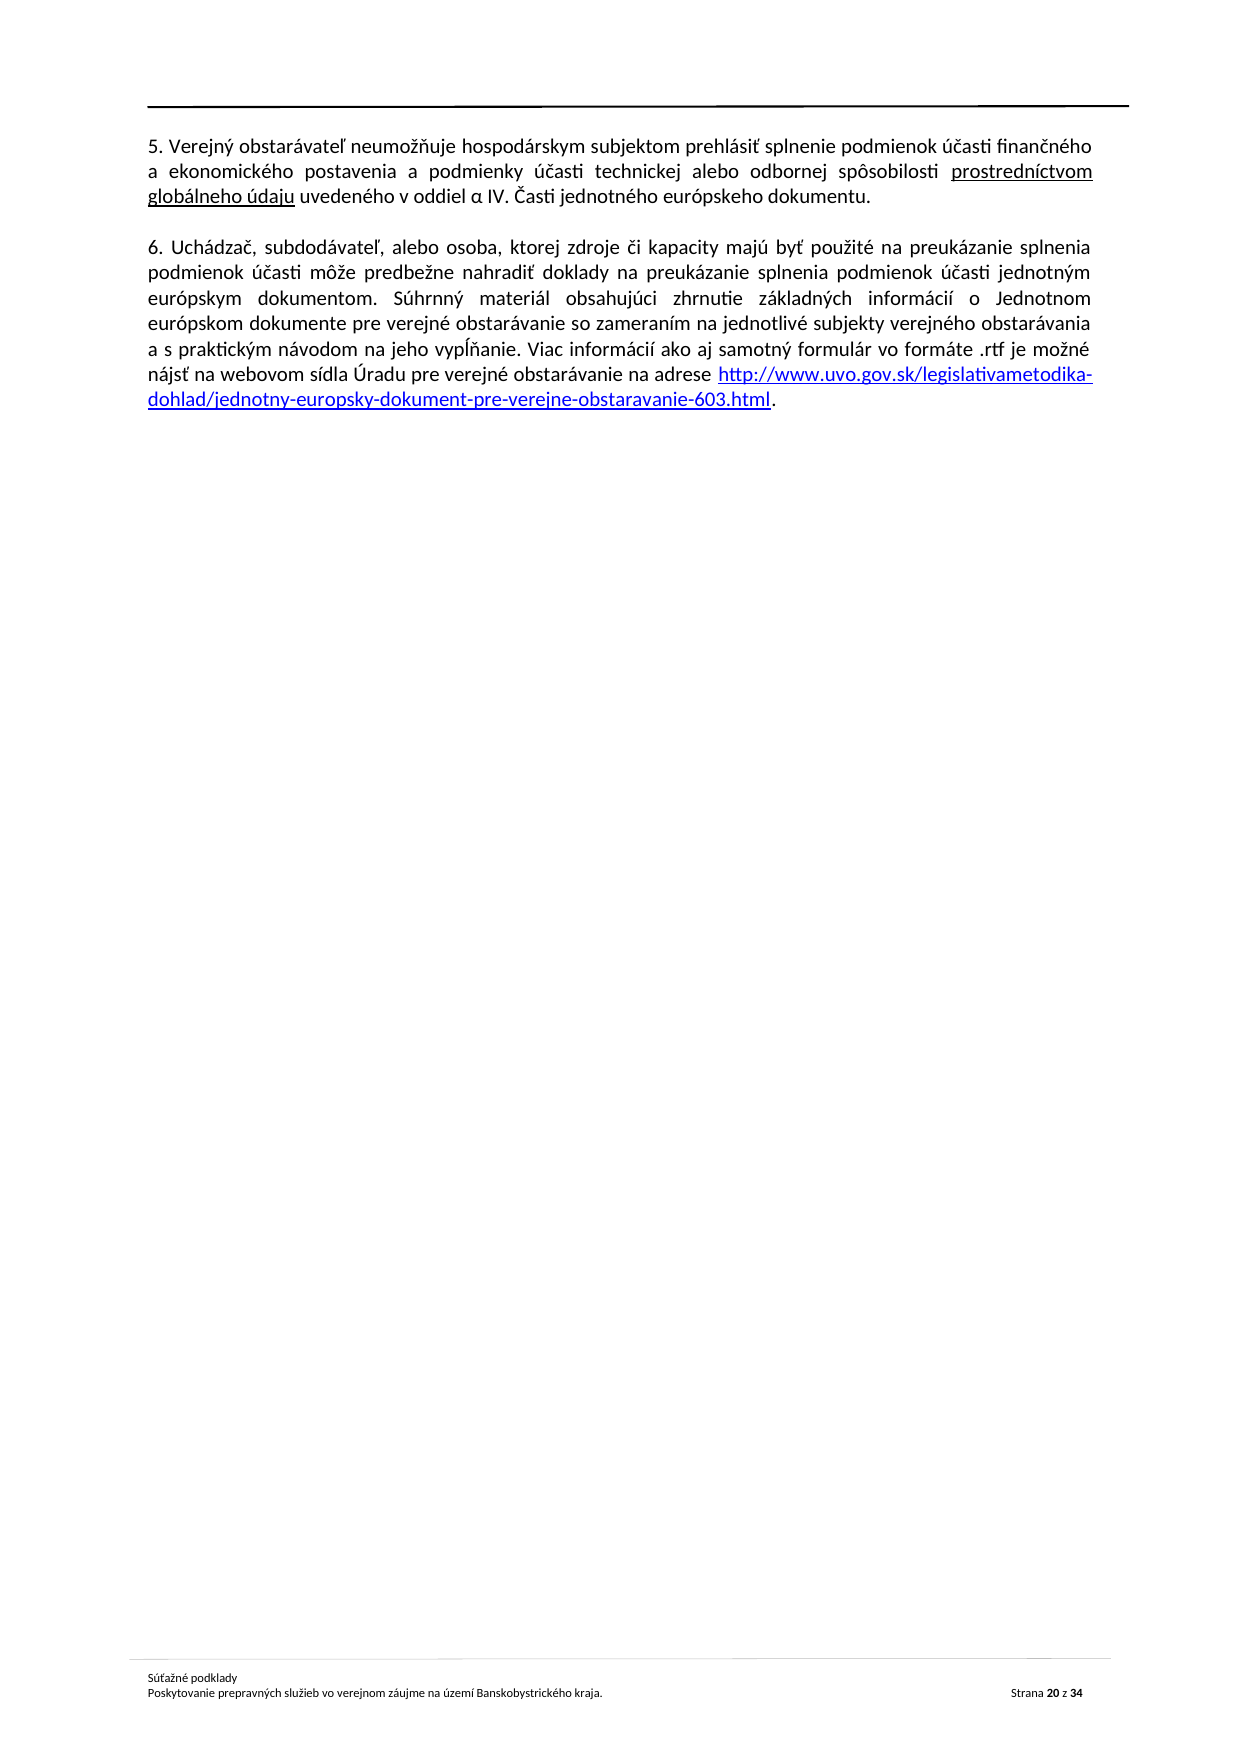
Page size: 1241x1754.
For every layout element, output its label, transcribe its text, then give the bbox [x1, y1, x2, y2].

text 6. Uchádzač, subdodávateľ, alebo osoba, ktorej zdroje či kapacity majú byť použité na preukázanie splnenia podmienok účasti môže predbežne nahradiť doklady na preukázanie splnenia podmienok účasti jednotným európskym dokumentom. Súhrnný materiál obsahujúci zhrnutie základných informácií o Jednotnom európskom dokumente pre verejné obstarávanie so zameraním na jednotlivé subjekty verejného obstarávania a s praktickým návodom na jeho vypĺňanie. Viac informácií ako aj samotný formulár vo formáte .rtf je možné nájsť na webovom sídla Úradu pre verejné obstarávanie na adrese http://www.uvo.gov.sk/legislativametodika-dohlad/jednotny-europsky-dokument-pre-verejne-obstaravanie-603.html. [148, 234, 1092, 412]
text 5. Verejný obstarávateľ neumožňuje hospodárskym subjektom prehlásiť splnenie podmienok účasti finančného a ekonomického postavenia a podmienky účasti technickej alebo odbornej spôsobilosti prostredníctvom globálneho údaju uvedeného v oddiel α IV. Časti jednotného európskeho dokumentu. [148, 133, 1092, 209]
